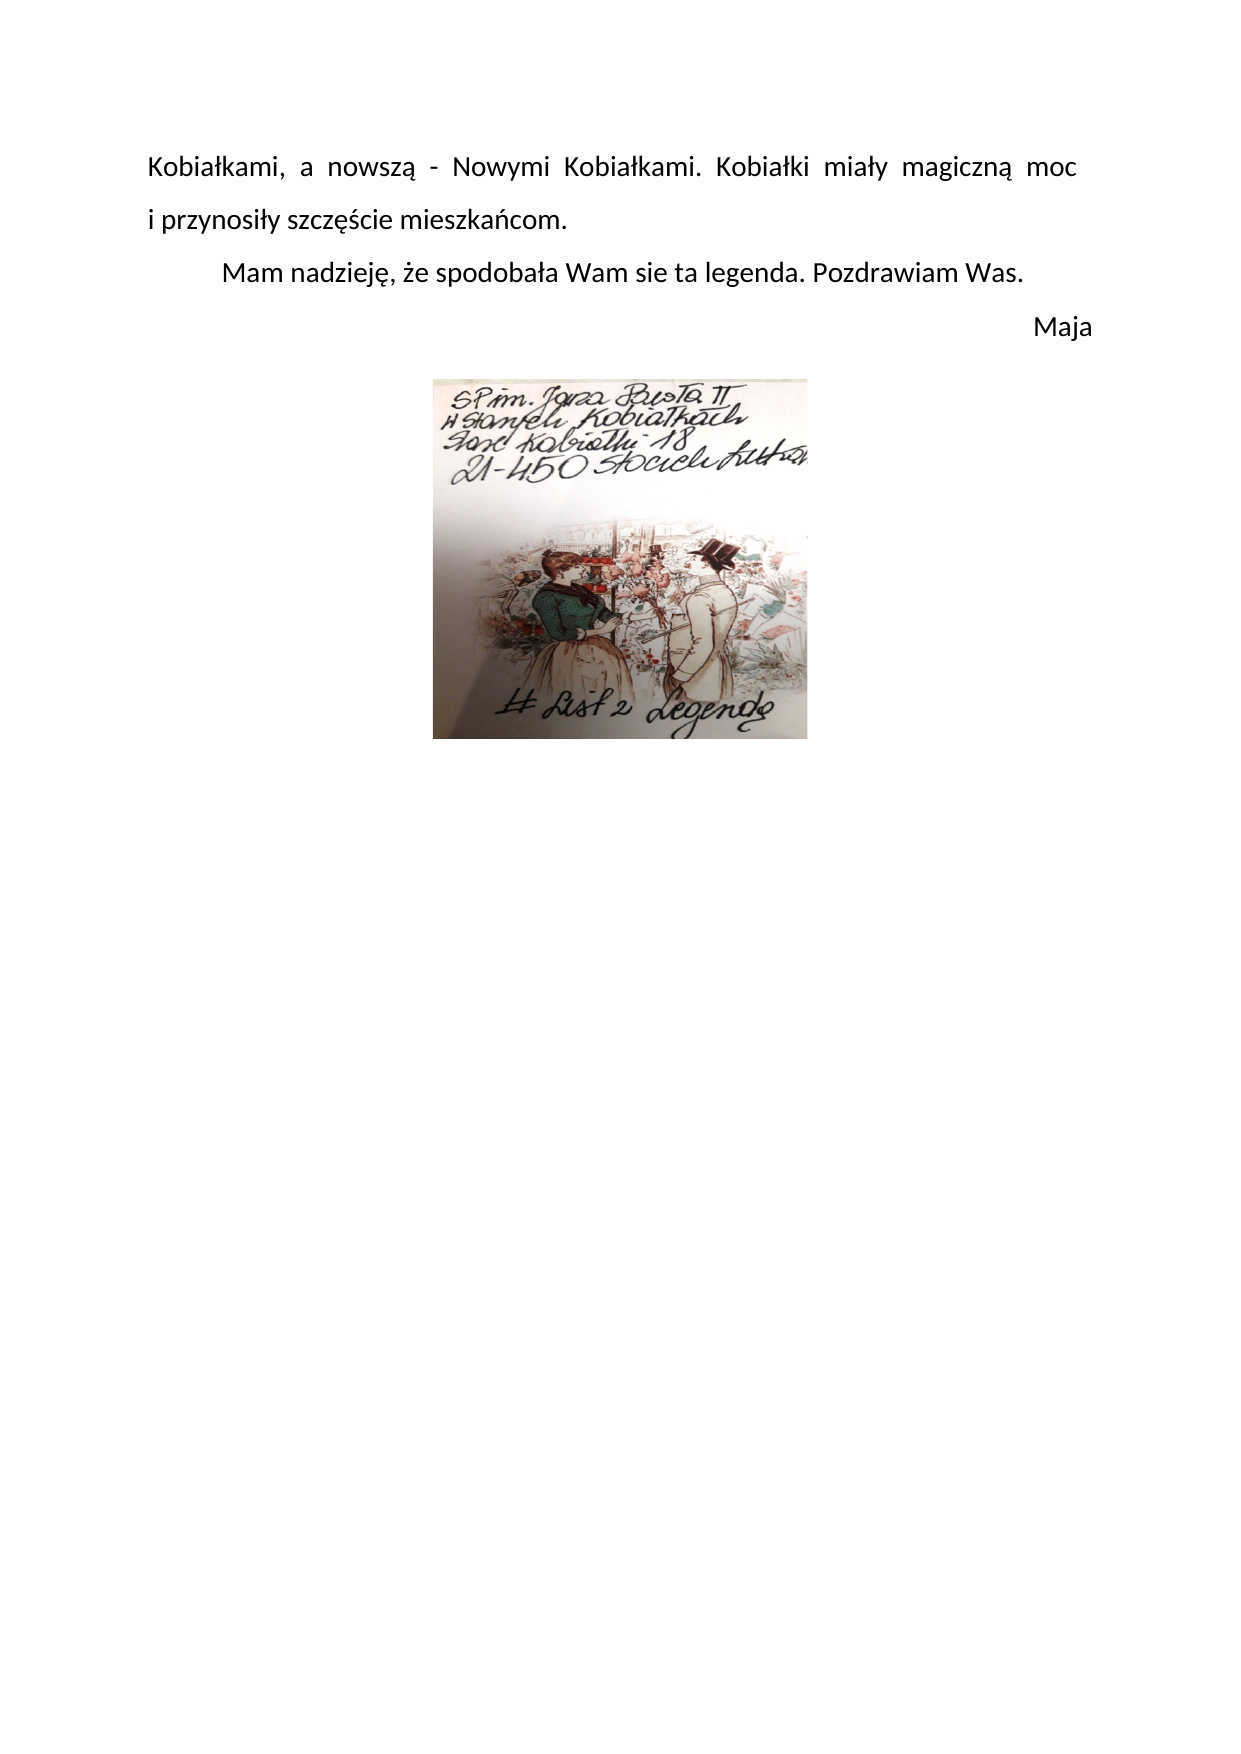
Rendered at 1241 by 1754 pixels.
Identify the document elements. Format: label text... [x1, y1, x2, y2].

text Mam nadzieję, że spodobała Wam sie ta legenda. Pozdrawiam Was. [148, 254, 1093, 290]
text Maja [148, 308, 1093, 343]
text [148, 148, 1093, 237]
picture [432, 379, 808, 739]
